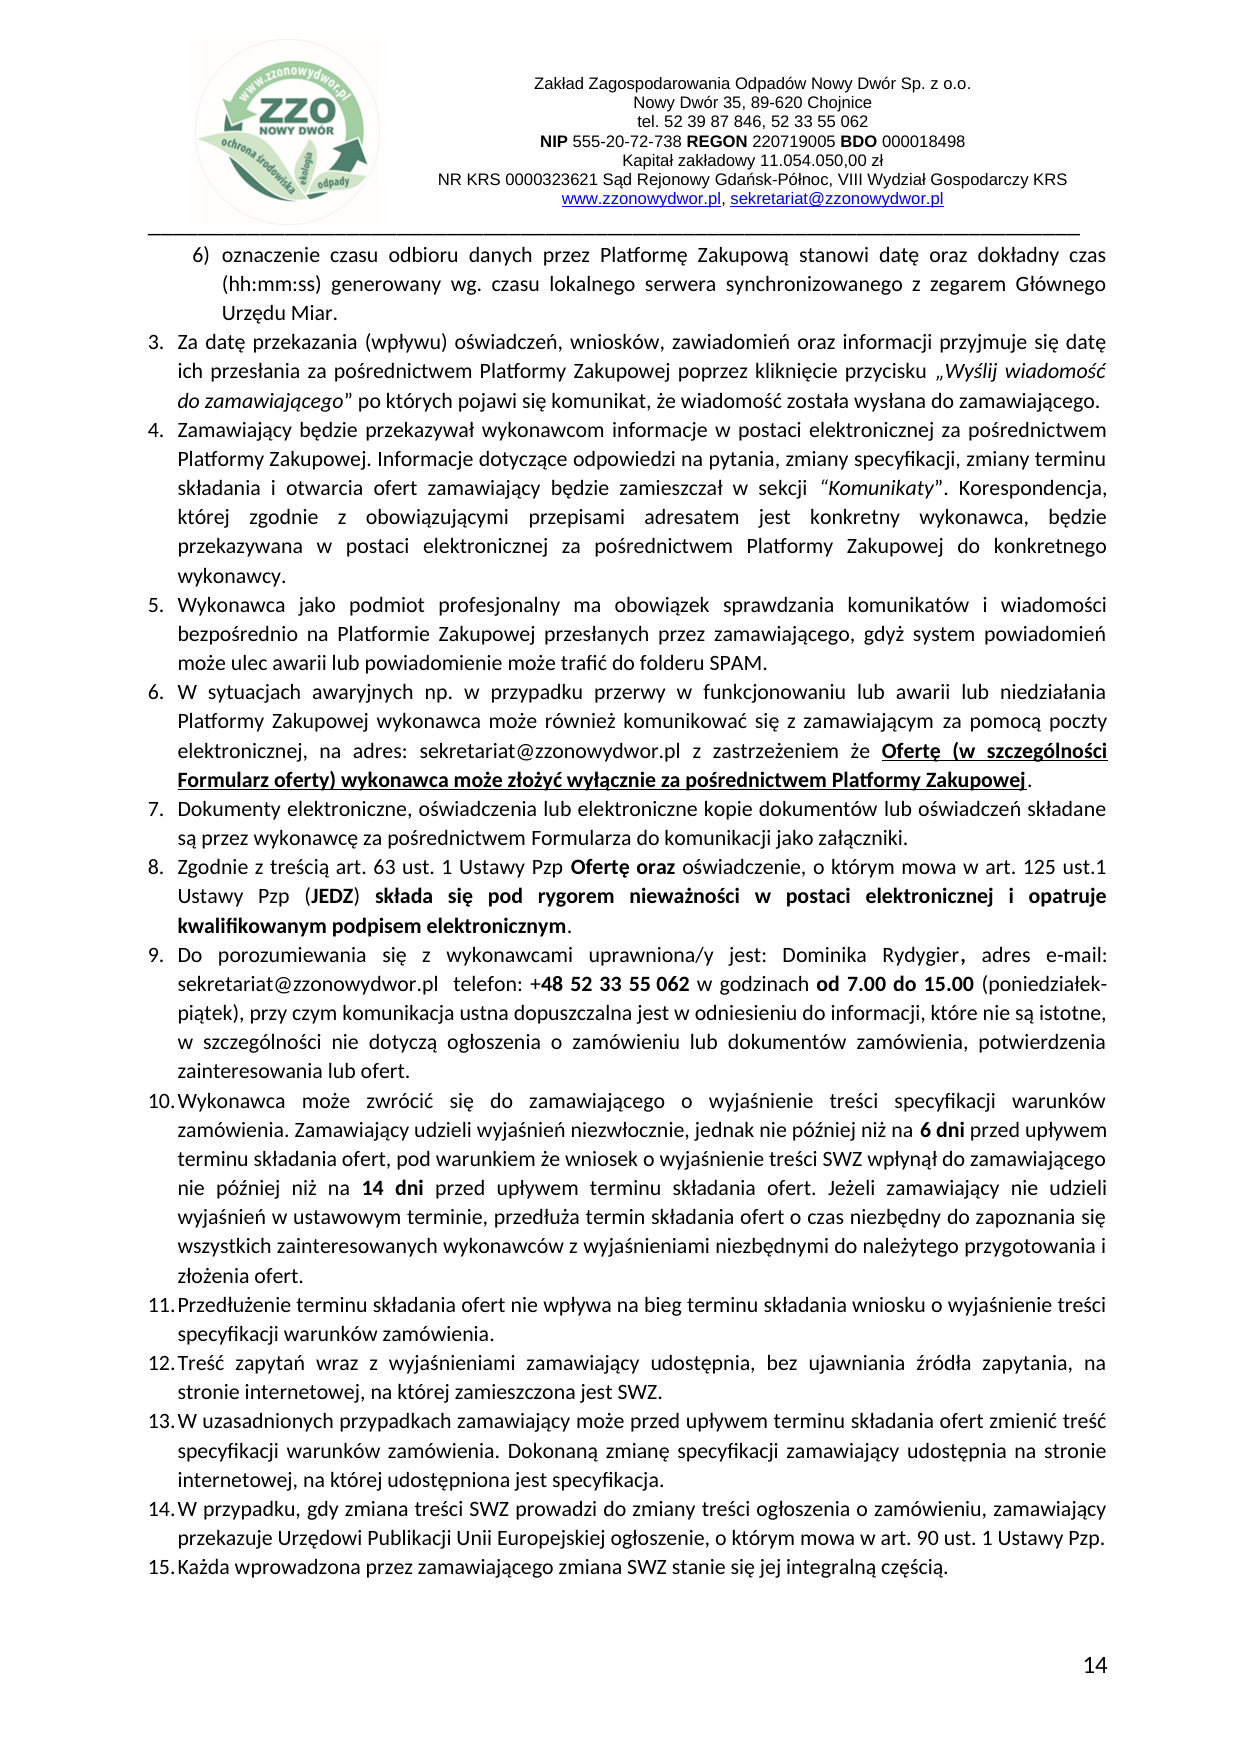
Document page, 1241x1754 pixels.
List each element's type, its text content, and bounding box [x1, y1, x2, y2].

list W przypadku, gdy zmiana treści SWZ prowadzi do zmiany treści ogłoszenia o zamówieniu, zamawiający przekazuje Urzędowi Publikacji Unii Europejskiej ogłoszenie, o którym mowa w art. 90 ust. 1 Ustawy Pzp. [148, 1493, 1107, 1551]
list oznaczenie czasu odbioru danych przez Platformę Zakupową stanowi datę oraz dokładny czas (hh:mm:ss) generowany wg. czasu lokalnego serwera synchronizowanego z zegarem Głównego Urzędu Miar. [192, 238, 1107, 326]
picture [192, 39, 380, 225]
list Za datę przekazania (wpływu) oświadczeń, wniosków, zawiadomień oraz informacji przyjmuje się datę ich przesłania za pośrednictwem Platformy Zakupowej poprzez kliknięcie przycisku „Wyślij wiadomość do zamawiającego” po których pojawi się komunikat, że wiadomość została wysłana do zamawiającego. [148, 326, 1107, 413]
list Wykonawca jako podmiot profesjonalny ma obowiązek sprawdzania komunikatów i wiadomości bezpośrednio na Platformie Zakupowej przesłanych przez zamawiającego, gdyż system powiadomień może ulec awarii lub powiadomienie może trafić do folderu SPAM. [148, 588, 1107, 676]
list Dokumenty elektroniczne, oświadczenia lub elektroniczne kopie dokumentów lub oświadczeń składane są przez wykonawcę za pośrednictwem Formularza do komunikacji jako załączniki. [148, 793, 1107, 851]
list Przedłużenie terminu składania ofert nie wpływa na bieg terminu składania wniosku o wyjaśnienie treści specyfikacji warunków zamówienia. [148, 1288, 1107, 1347]
list W uzasadnionych przypadkach zamawiający może przed upływem terminu składania ofert zmienić treść specyfikacji warunków zamówienia. Dokonaną zmianę specyfikacji zamawiający udostępnia na stronie internetowej, na której udostępniona jest specyfikacja. [148, 1405, 1107, 1493]
list Każda wprowadzona przez zamawiającego zmiana SWZ stanie się jej integralną częścią. [148, 1551, 1107, 1580]
list Treść zapytań wraz z wyjaśnieniami zamawiający udostępnia, bez ujawniania źródła zapytania, na stronie internetowej, na której zamieszczona jest SWZ. [148, 1347, 1107, 1405]
list W sytuacjach awaryjnych np. w przypadku przerwy w funkcjonowaniu lub awarii lub niedziałania Platformy Zakupowej wykonawca może również komunikować się z zamawiającym za pomocą poczty elektronicznej, na adres: sekretariat@zzonowydwor.pl z zastrzeżeniem że Ofertę (w szczególności Formularz oferty) wykonawca może złożyć wyłącznie za pośrednictwem Platformy Zakupowej. [148, 676, 1107, 793]
list Wykonawca może zwrócić się do zamawiającego o wyjaśnienie treści specyfikacji warunków zamówienia. Zamawiający udzieli wyjaśnień niezwłocznie, jednak nie później niż na 6 dni przed upływem terminu składania ofert, pod warunkiem że wniosek o wyjaśnienie treści SWZ wpłynął do zamawiającego nie później niż na 14 dni przed upływem terminu składania ofert. Jeżeli zamawiający nie udzieli wyjaśnień w ustawowym terminie, przedłuża termin składania ofert o czas niezbędny do zapoznania się wszystkich zainteresowanych wykonawców z wyjaśnieniami niezbędnymi do należytego przygotowania i złożenia ofert. [148, 1084, 1107, 1288]
list Zgodnie z treścią art. 63 ust. 1 Ustawy Pzp Ofertę oraz oświadczenie, o którym mowa w art. 125 ust.1 Ustawy Pzp (JEDZ) składa się pod rygorem nieważności w postaci elektronicznej i opatruje kwalifikowanym podpisem elektronicznym. [148, 851, 1107, 938]
list Zamawiający będzie przekazywał wykonawcom informacje w postaci elektronicznej za pośrednictwem Platformy Zakupowej. Informacje dotyczące odpowiedzi na pytania, zmiany specyfikacji, zmiany terminu składania i otwarcia ofert zamawiający będzie zamieszczał w sekcji “Komunikaty”. Korespondencja, której zgodnie z obowiązującymi przepisami adresatem jest konkretny wykonawca, będzie przekazywana w postaci elektronicznej za pośrednictwem Platformy Zakupowej do konkretnego wykonawcy. [148, 413, 1107, 588]
list Do porozumiewania się z wykonawcami uprawniona/y jest: Dominika Rydygier, adres e-mail: sekretariat@zzonowydwor.pl telefon: +48 52 33 55 062 w godzinach od 7.00 do 15.00 (poniedziałek- piątek), przy czym komunikacja ustna dopuszczalna jest w odniesieniu do informacji, które nie są istotne, w szczególności nie dotyczą ogłoszenia o zamówieniu lub dokumentów zamówienia, potwierdzenia zainteresowania lub ofert. [148, 938, 1107, 1084]
